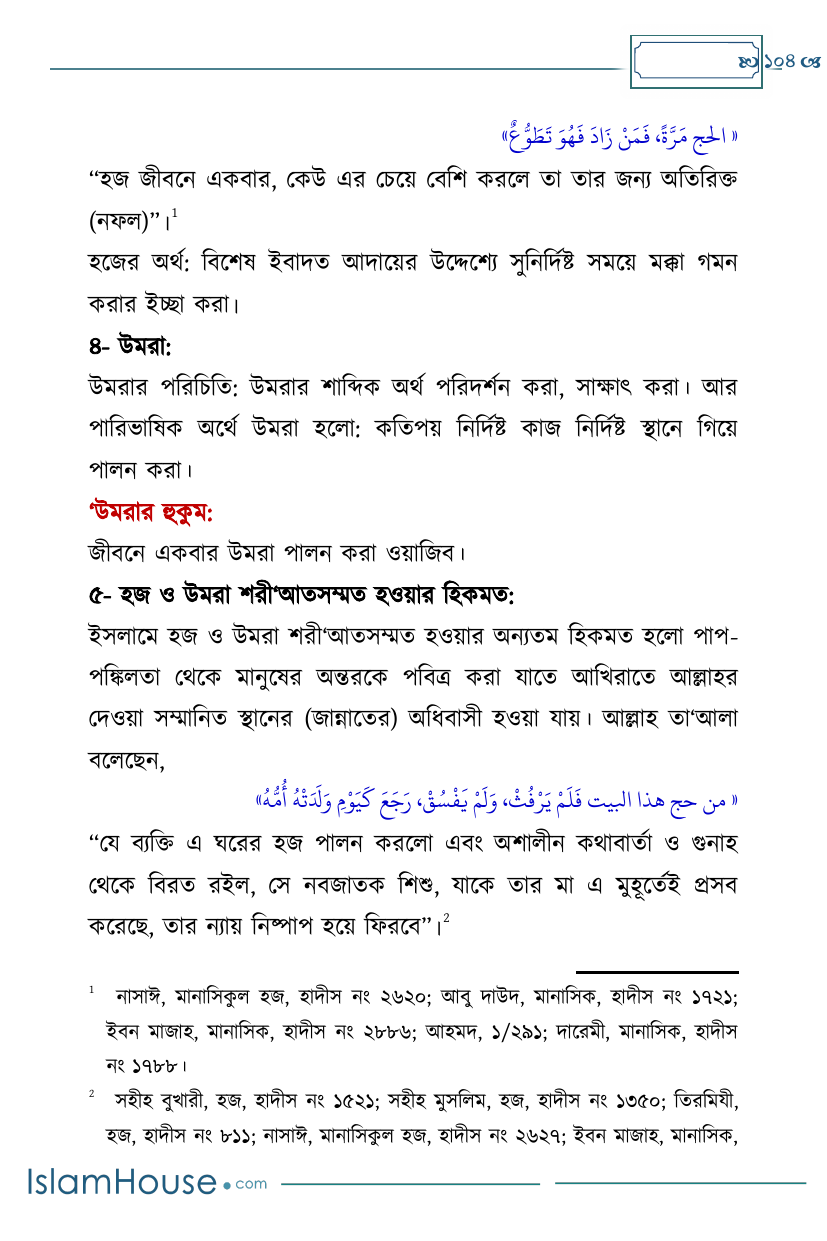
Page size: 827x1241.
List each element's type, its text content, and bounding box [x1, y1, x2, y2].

picture [548, 1162, 807, 1200]
text “হজ জীবনে একবার, কেউ এর চেয়ে বেশি করলে তা তার জন্য অতিরিক্ত (নফল)”। [89, 157, 738, 240]
text হজের অর্থ: বিশেষ ইবাদত আদায়ের উদ্দেশ্যে সুনির্দিষ্ট সময়ে মক্কা গমন করার ইচ্ছা করা। [89, 240, 738, 323]
text “যে ব্যক্তি এ ঘরের হজ পালন করলো এবং অশালীন কথাবার্তা ও গুনাহ থেকে বিরত রইল, সে নবজাতক শিশু, যাকে তার মা এ মুহূর্তেই প্রসব করেছে, তার ন্যায় নিষ্পাপ হয়ে ফিরবে”। [89, 821, 738, 946]
text « من حج هذا البيت فَلَمْ يَرْفُثْ، وَلَمْ يَفْسُقْ، رَجَعَ كَيَوْمِ وَلَدَتْهُ أُمُّهُ» [89, 779, 738, 821]
text ৫- হজ ও উমরা শরী‘আতসম্মত হওয়ার হিকমত: [89, 572, 738, 613]
text ইসলামে হজ ও উমরা শরী‘আতসম্মত হওয়ার অন্যতম হিকমত হলো পাপ-পঙ্কিলতা থেকে মানুষের অন্তরকে পবিত্র করা যাতে আখিরাতে আল্লাহর দেওয়া সম্মানিত স্থানের (জান্নাতের) অধিবাসী হওয়া যায়। আল্লাহ তা‘আলা বলেছেন, [89, 613, 738, 779]
text জীবনে একবার উমরা পালন করা ওয়াজিব। [89, 531, 738, 572]
text ‘উমরার হুকুম: [89, 489, 738, 531]
picture [20, 1163, 541, 1201]
text « الحج مَرَّةً، فَمَنْ زَادَ فَهُوَ تَطَوُّعٌ» [89, 115, 738, 157]
text উমরার পরিচিতি: উমরার শাব্দিক অর্থ পরিদর্শন করা, সাক্ষাৎ করা। আর পারিভাষিক অর্থে উমরা হলো: কতিপয় নির্দিষ্ট কাজ নির্দিষ্ট স্থানে গিয়ে পালন করা। [89, 365, 738, 489]
text ৪- উমরা: [89, 323, 738, 365]
